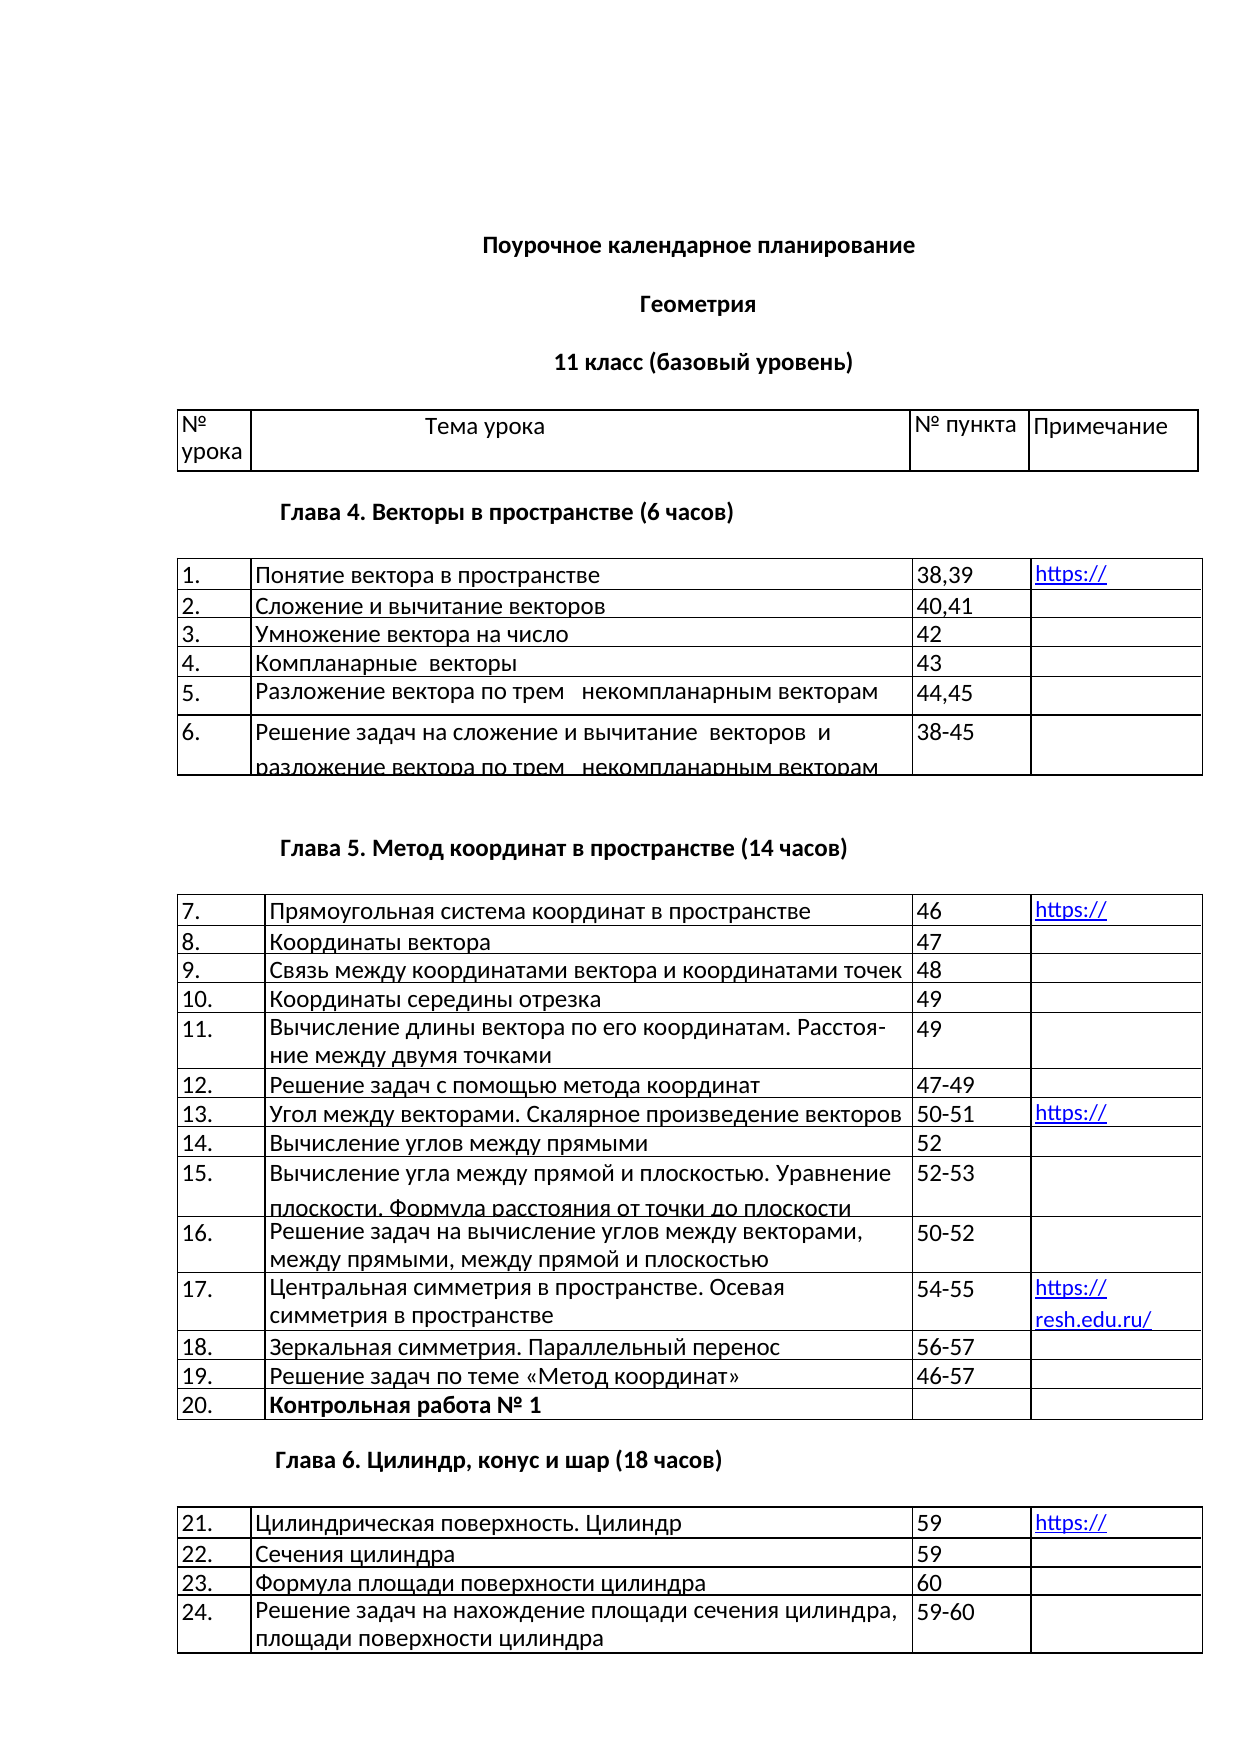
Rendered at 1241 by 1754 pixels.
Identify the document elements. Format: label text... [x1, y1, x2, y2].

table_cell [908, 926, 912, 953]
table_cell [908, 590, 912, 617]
table_cell [1198, 1126, 1202, 1156]
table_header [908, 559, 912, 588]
table_cell [1198, 1216, 1202, 1272]
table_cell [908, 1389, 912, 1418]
table_cell [1032, 1594, 1202, 1652]
table_cell [1198, 1359, 1202, 1387]
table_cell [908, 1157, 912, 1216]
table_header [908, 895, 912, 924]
table_cell [1198, 676, 1202, 714]
table_cell [1198, 617, 1202, 646]
table_cell [1198, 1537, 1202, 1566]
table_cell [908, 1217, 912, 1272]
table_cell Умножение вектора на число [252, 618, 912, 646]
text Геометрия [245, 282, 1152, 319]
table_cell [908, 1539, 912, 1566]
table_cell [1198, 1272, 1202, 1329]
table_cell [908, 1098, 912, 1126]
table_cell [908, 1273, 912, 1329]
text Глава 5. Метод координат в пространстве (14 часов) [280, 832, 1152, 863]
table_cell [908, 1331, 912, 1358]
table_cell 24. [178, 1596, 250, 1652]
table_cell [1198, 1388, 1202, 1418]
table_cell [1198, 1566, 1202, 1594]
table_cell 59-60 [913, 1596, 1030, 1652]
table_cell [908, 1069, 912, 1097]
table_cell 38-45 [913, 716, 1030, 774]
table_header Тема урока [252, 411, 909, 470]
table_cell [1198, 1330, 1202, 1358]
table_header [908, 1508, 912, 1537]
table_cell [1198, 1012, 1202, 1068]
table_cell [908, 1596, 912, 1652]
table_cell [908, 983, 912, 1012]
table_cell [1198, 925, 1202, 953]
table_header № пункта [911, 411, 1028, 470]
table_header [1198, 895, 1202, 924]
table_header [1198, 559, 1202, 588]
table_cell [1198, 953, 1202, 982]
text 11 класс (базовый уровень) [255, 340, 1152, 378]
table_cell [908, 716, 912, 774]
table_cell Разложение вектора по трем некомпланарным векторам [252, 677, 912, 714]
text Поурочное календарное планирование [246, 224, 1152, 261]
table_cell [1198, 982, 1202, 1012]
table_cell [1032, 714, 1202, 774]
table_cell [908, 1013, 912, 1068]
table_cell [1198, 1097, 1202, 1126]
table_cell [1198, 1068, 1202, 1097]
text Глава 6. Цилиндр, конус и шар (18 часов) [275, 1444, 1152, 1474]
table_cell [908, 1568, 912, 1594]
table_cell 6. [178, 716, 250, 774]
table_cell [1198, 646, 1202, 676]
text Глава 4. Векторы в пространстве (6 часов) [280, 496, 1152, 527]
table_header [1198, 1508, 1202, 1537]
table_cell 15. [178, 1157, 264, 1216]
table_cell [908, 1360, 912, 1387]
table_cell [1032, 1156, 1202, 1216]
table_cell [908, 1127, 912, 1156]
table_cell [1198, 589, 1202, 617]
table_cell Компланарные векторы [252, 647, 912, 676]
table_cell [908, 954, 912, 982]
table_cell 52-53 [913, 1157, 1030, 1216]
table_header Примечание [1030, 411, 1197, 470]
